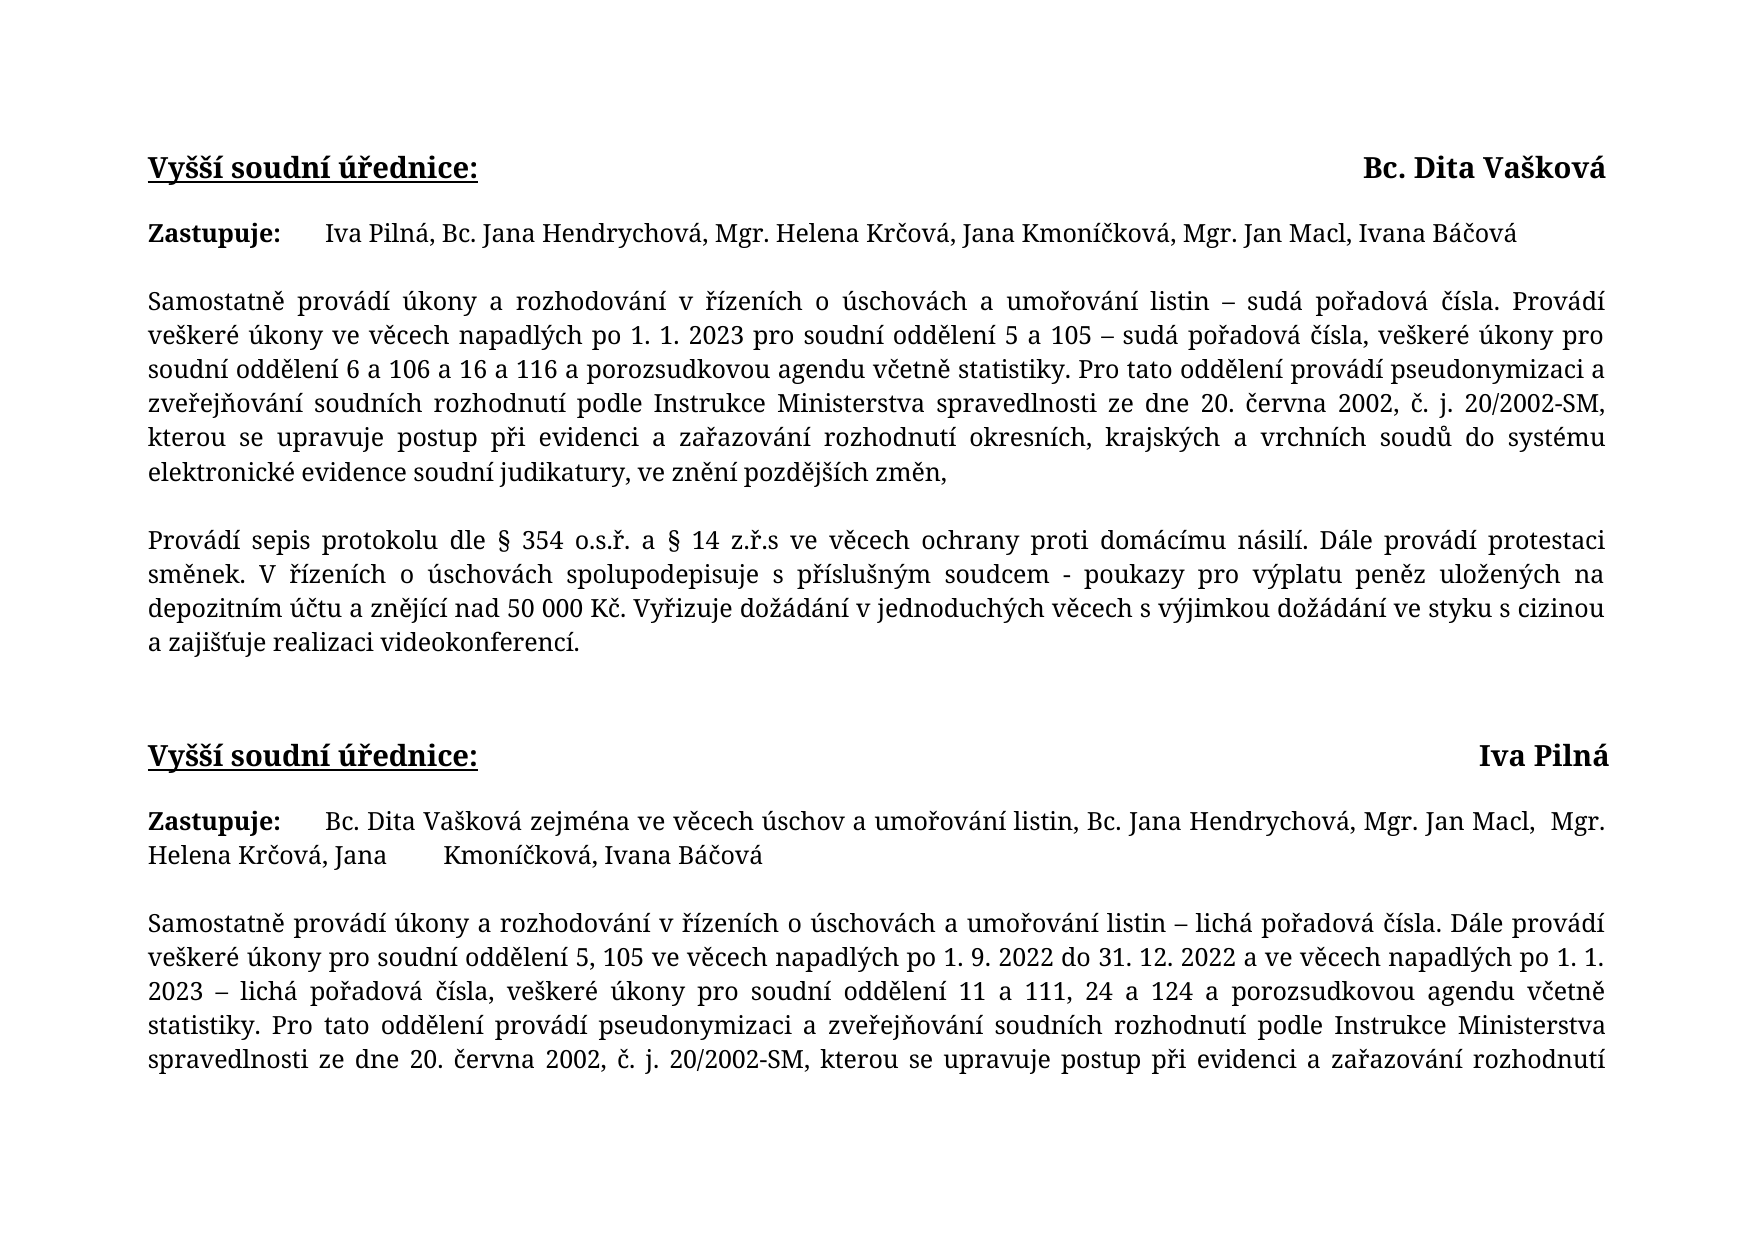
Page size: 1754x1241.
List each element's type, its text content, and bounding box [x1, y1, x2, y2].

text Samostatně provádí úkony a rozhodování v řízeních o úschovách a umořování listin – sudá pořadová čísla. Provádí veškeré úkony ve věcech napadlých po 1. 1. 2023 pro soudní oddělení 5 a 105 – sudá pořadová čísla, veškeré úkony pro soudní oddělení 6 a 106 a 16 a 116 a porozsudkovou agendu včetně statistiky. Pro tato oddělení provádí pseudonymizaci a zveřejňování soudních rozhodnutí podle Instrukce Ministerstva spravedlnosti ze dne 20. června 2002, č. j. 20/2002-SM, kterou se upravuje postup při evidenci a zařazování rozhodnutí okresních, krajských a vrchních soudů do systému elektronické evidence soudní judikatury, ve znění pozdějších změn, [148, 284, 1606, 488]
subtitle Vyšší soudní úřednice: Bc. Dita Vašková [148, 148, 1606, 187]
text Zastupuje: Bc. Dita Vašková zejména ve věcech úschov a umořování listin, Bc. Jana Hendrychová, Mgr. Jan Macl, Mgr. Helena Krčová, Jana Kmoníčková, Ivana Báčová [148, 803, 1606, 871]
text Zastupuje: Iva Pilná, Bc. Jana Hendrychová, Mgr. Helena Krčová, Jana Kmoníčková, Mgr. Jan Macl, Ivana Báčová [148, 216, 1606, 250]
text Provádí sepis protokolu dle § 354 o.s.ř. a § 14 z.ř.s ve věcech ochrany proti domácímu násilí. Dále provádí protestaci směnek. V řízeních o úschovách spolupodepisuje s příslušným soudcem - poukazy pro výplatu peněz uložených na depozitním účtu a znějící nad 50 000 Kč. Vyřizuje dožádání v jednoduchých věcech s výjimkou dožádání ve styku s cizinou a zajišťuje realizaci videokonferencí. [148, 522, 1606, 658]
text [148, 906, 1606, 1076]
subtitle Vyšší soudní úřednice: Iva Pilná [148, 735, 1606, 775]
